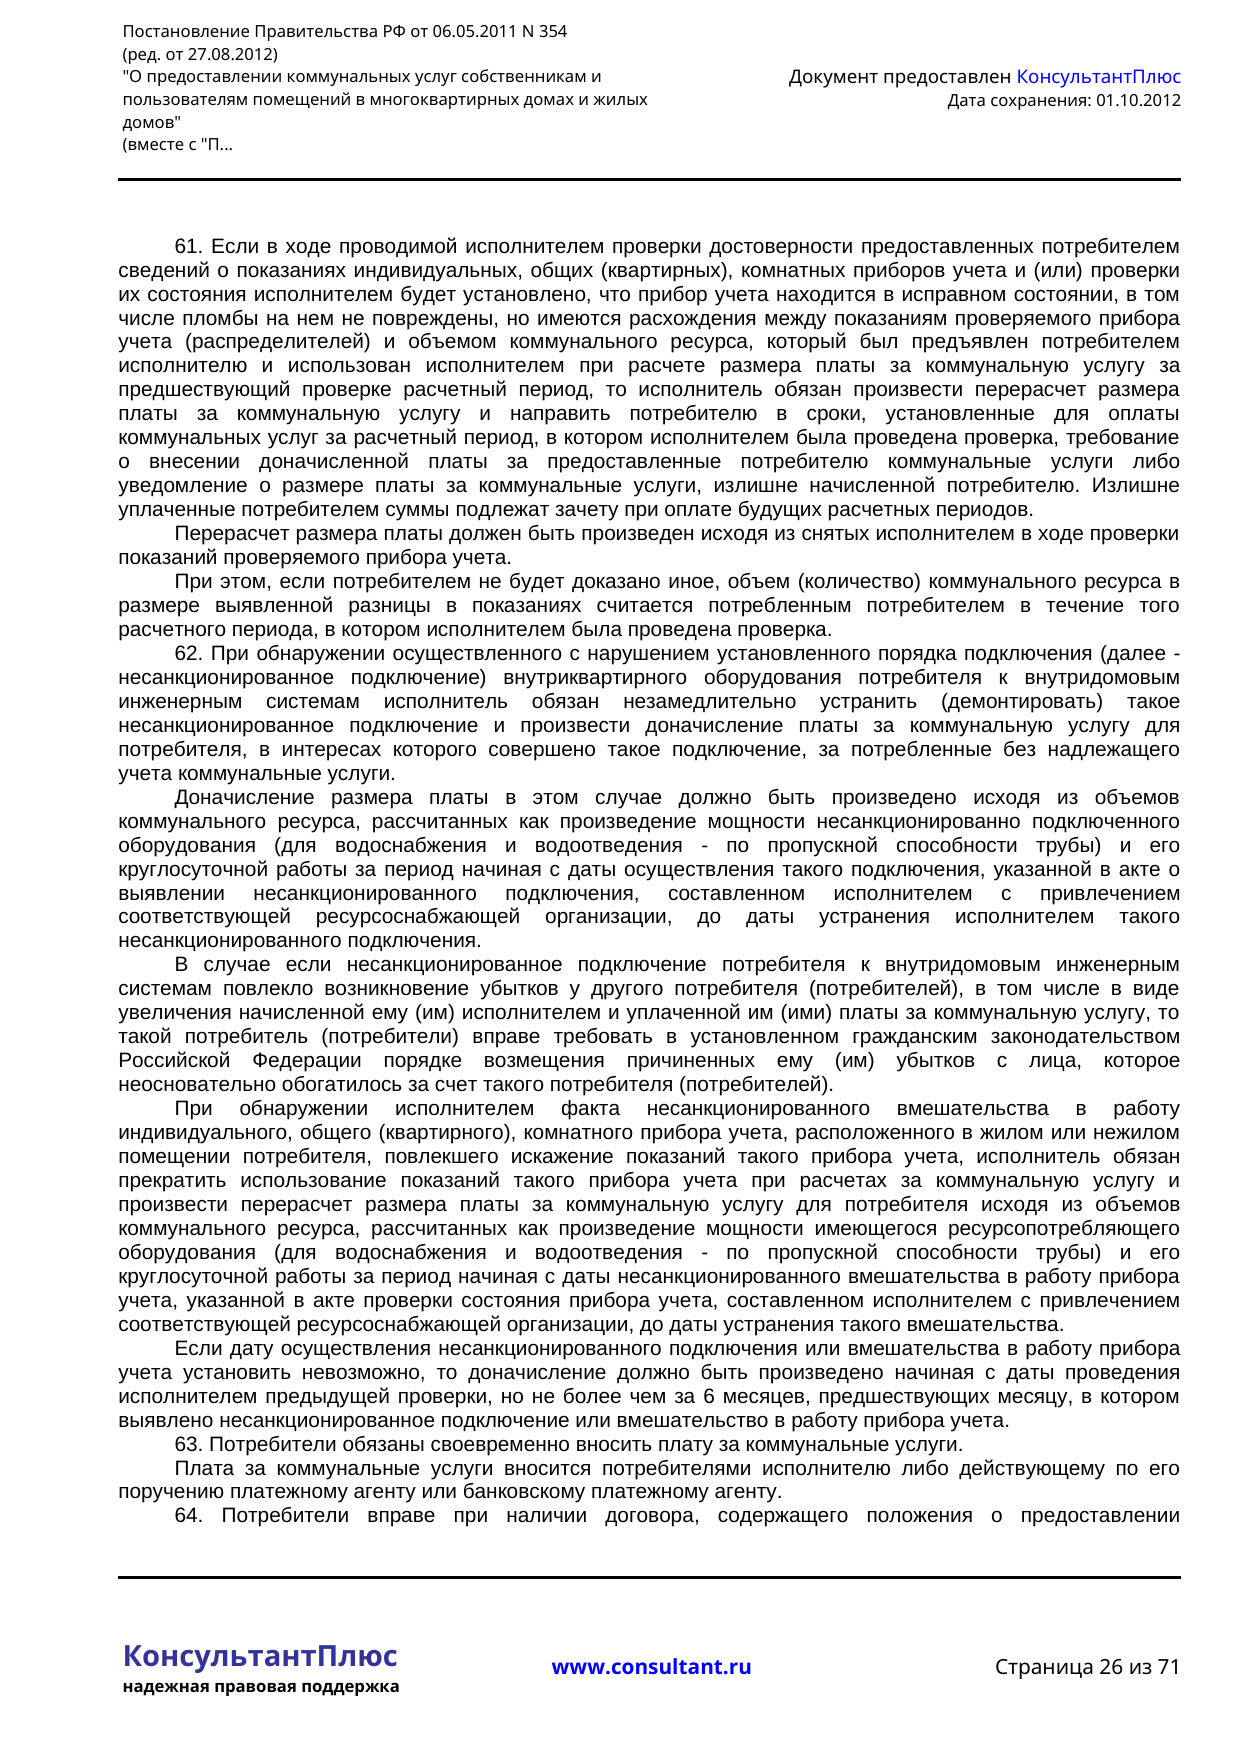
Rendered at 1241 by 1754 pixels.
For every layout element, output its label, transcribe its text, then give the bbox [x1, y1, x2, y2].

text При этом, если потребителем не будет доказано иное, объем (количество) коммунального ресурса в размере выявленной разницы в показаниях считается потребленным потребителем в течение того расчетного периода, в котором исполнителем была проведена проверка. [118, 569, 1181, 641]
text Перерасчет размера платы должен быть произведен исходя из снятых исполнителем в ходе проверки показаний проверяемого прибора учета. [118, 521, 1181, 569]
text Доначисление размера платы в этом случае должно быть произведено исходя из объемов коммунального ресурса, рассчитанных как произведение мощности несанкционированно подключенного оборудования (для водоснабжения и водоотведения - по пропускной способности трубы) и его круглосуточной работы за период начиная с даты осуществления такого подключения, указанной в акте о выявлении несанкционированного подключения, составленном исполнителем с привлечением соответствующей ресурсоснабжающей организации, до даты устранения исполнителем такого несанкционированного подключения. [118, 784, 1181, 952]
text Если дату осуществления несанкционированного подключения или вмешательства в работу прибора учета установить невозможно, то доначисление должно быть произведено начиная с даты проведения исполнителем предыдущей проверки, но не более чем за 6 месяцев, предшествующих месяцу, в котором выявлено несанкционированное подключение или вмешательство в работу прибора учета. [118, 1336, 1181, 1431]
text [118, 1503, 1181, 1527]
text 62. При обнаружении осуществленного с нарушением установленного порядка подключения (далее - несанкционированное подключение) внутриквартирного оборудования потребителя к внутридомовым инженерным системам исполнитель обязан незамедлительно устранить (демонтировать) такое несанкционированное подключение и произвести доначисление платы за коммунальную услугу для потребителя, в интересах которого совершено такое подключение, за потребленные без надлежащего учета коммунальные услуги. [118, 641, 1181, 784]
text Плата за коммунальные услуги вносится потребителями исполнителю либо действующему по его поручению платежному агенту или банковскому платежному агенту. [118, 1455, 1181, 1503]
text 63. Потребители обязаны своевременно вносить плату за коммунальные услуги. [118, 1431, 1181, 1455]
text 61. Если в ходе проводимой исполнителем проверки достоверности предоставленных потребителем сведений о показаниях индивидуальных, общих (квартирных), комнатных приборов учета и (или) проверки их состояния исполнителем будет установлено, что прибор учета находится в исправном состоянии, в том числе пломбы на нем не повреждены, но имеются расхождения между показаниям проверяемого прибора учета (распределителей) и объемом коммунального ресурса, который был предъявлен потребителем исполнителю и использован исполнителем при расчете размера платы за коммунальную услугу за предшествующий проверке расчетный период, то исполнитель обязан произвести перерасчет размера платы за коммунальную услугу и направить потребителю в сроки, установленные для оплаты коммунальных услуг за расчетный период, в котором исполнителем была проведена проверка, требование о внесении доначисленной платы за предоставленные потребителю коммунальные услуги либо уведомление о размере платы за коммунальные услуги, излишне начисленной потребителю. Излишне уплаченные потребителем суммы подлежат зачету при оплате будущих расчетных периодов. [118, 233, 1181, 521]
text В случае если несанкционированное подключение потребителя к внутридомовым инженерным системам повлекло возникновение убытков у другого потребителя (потребителей), в том числе в виде увеличения начисленной ему (им) исполнителем и уплаченной им (ими) платы за коммунальную услугу, то такой потребитель (потребители) вправе требовать в установленном гражданским законодательством Российской Федерации порядке возмещения причиненных ему (им) убытков с лица, которое неосновательно обогатилось за счет такого потребителя (потребителей). [118, 952, 1181, 1096]
text При обнаружении исполнителем факта несанкционированного вмешательства в работу индивидуального, общего (квартирного), комнатного прибора учета, расположенного в жилом или нежилом помещении потребителя, повлекшего искажение показаний такого прибора учета, исполнитель обязан прекратить использование показаний такого прибора учета при расчетах за коммунальную услугу и произвести перерасчет размера платы за коммунальную услугу для потребителя исходя из объемов коммунального ресурса, рассчитанных как произведение мощности имеющегося ресурсопотребляющего оборудования (для водоснабжения и водоотведения - по пропускной способности трубы) и его круглосуточной работы за период начиная с даты несанкционированного вмешательства в работу прибора учета, указанной в акте проверки состояния прибора учета, составленном исполнителем с привлечением соответствующей ресурсоснабжающей организации, до даты устранения такого вмешательства. [118, 1096, 1181, 1336]
